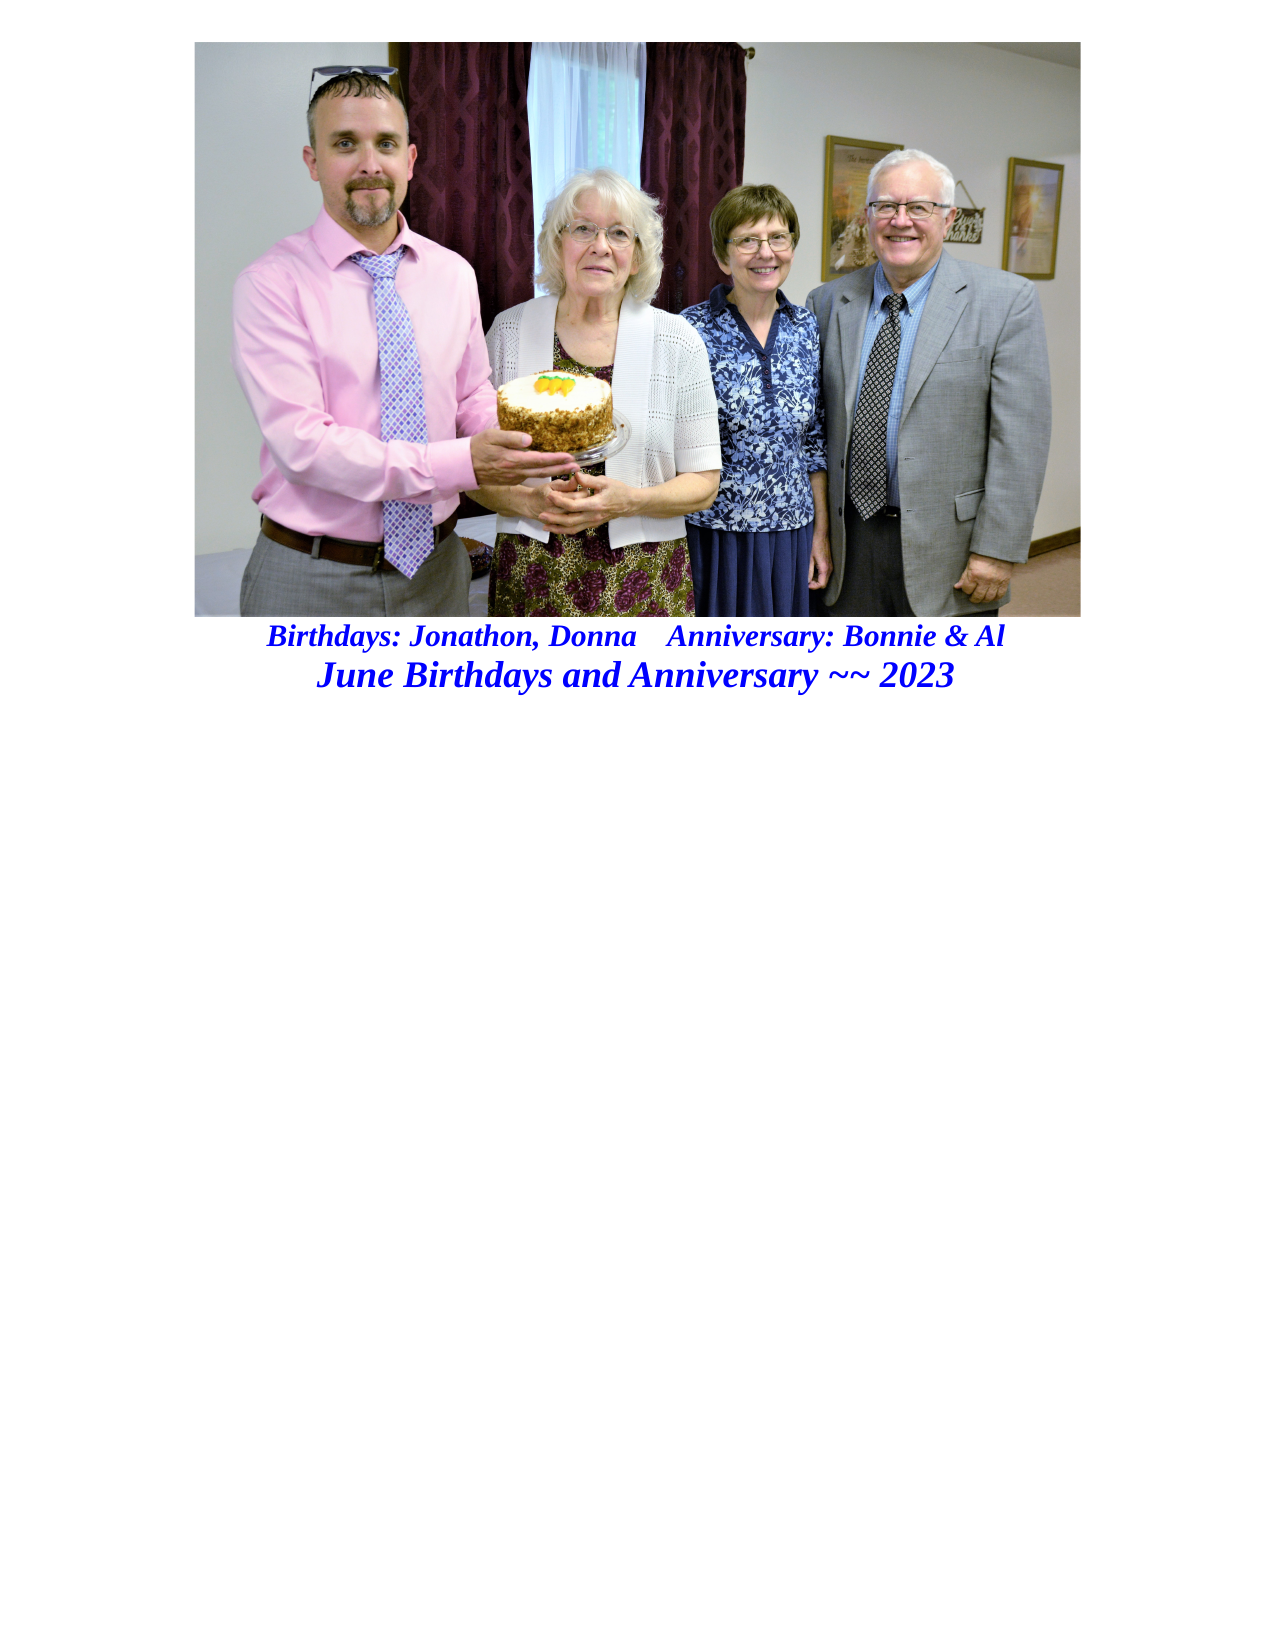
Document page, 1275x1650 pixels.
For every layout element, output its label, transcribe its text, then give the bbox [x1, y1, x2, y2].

text June Birthdays and Anniversary ~~ 2023 [18, 653, 1257, 696]
picture [194, 42, 1081, 617]
text Birthdays: Jonathon, Donna Anniversary: Bonnie & Al [18, 617, 1257, 653]
